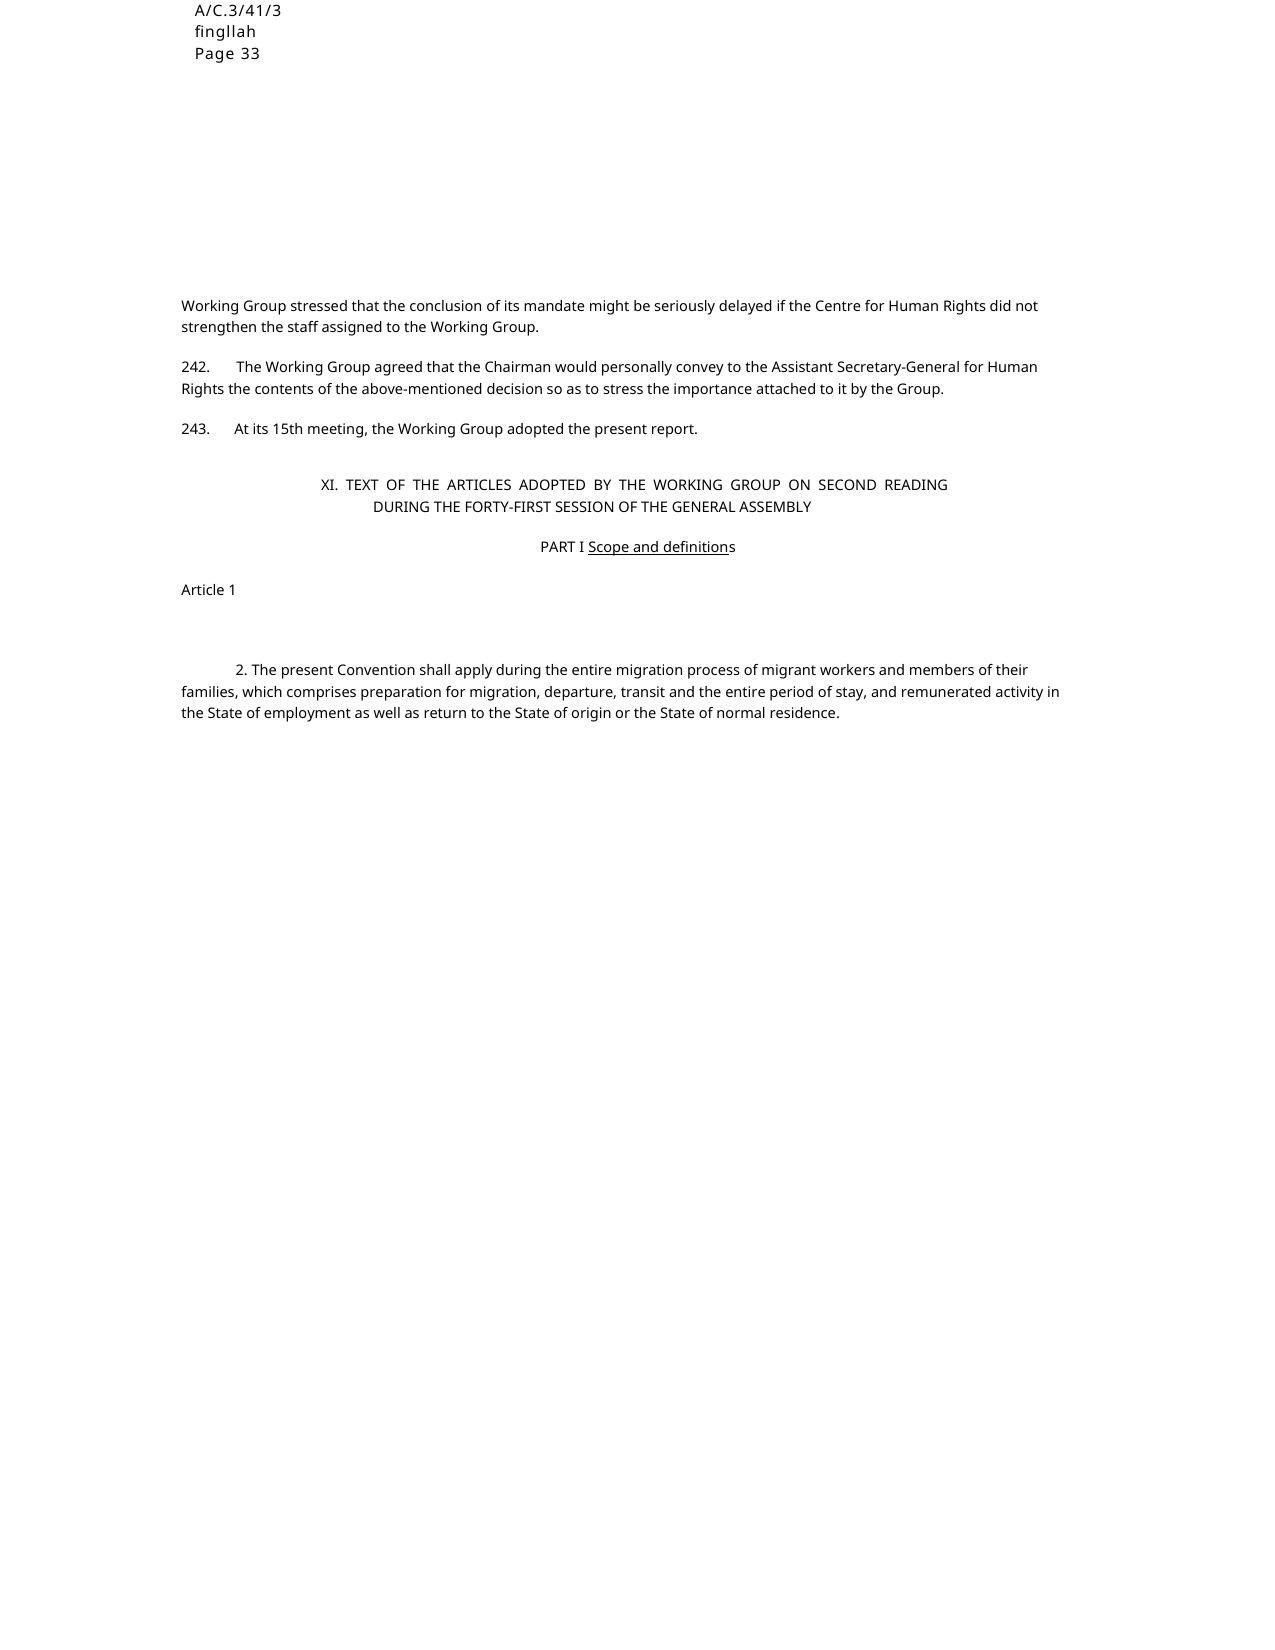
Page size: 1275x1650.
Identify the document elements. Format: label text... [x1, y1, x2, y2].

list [181, 294, 1080, 337]
text Article 1 [181, 561, 1086, 604]
text 2. The present Convention shall apply during the entire migration process of migrant workers and members of their families, which comprises preparation for migration, departure, transit and the entire period of stay, and remunerated activity in the State of employment as well as return to the State of origin or the State of normal residence. [181, 659, 1080, 723]
list At its 15th meeting, the Working Group adopted the present report. [181, 423, 1086, 437]
text PART I Scope and definitions [189, 518, 1086, 561]
text XI. TEXT OF THE ARTICLES ADOPTED BY THE WORKING GROUP ON SECOND READING DURING THE FORTY-FIRST SESSION OF THE GENERAL ASSEMBLY [321, 473, 948, 516]
list The Working Group agreed that the Chairman would personally convey to the Assistant Secretary-General for Human Rights the contents of the above-mentioned decision so as to stress the importance attached to it by the Group. [181, 356, 1080, 398]
